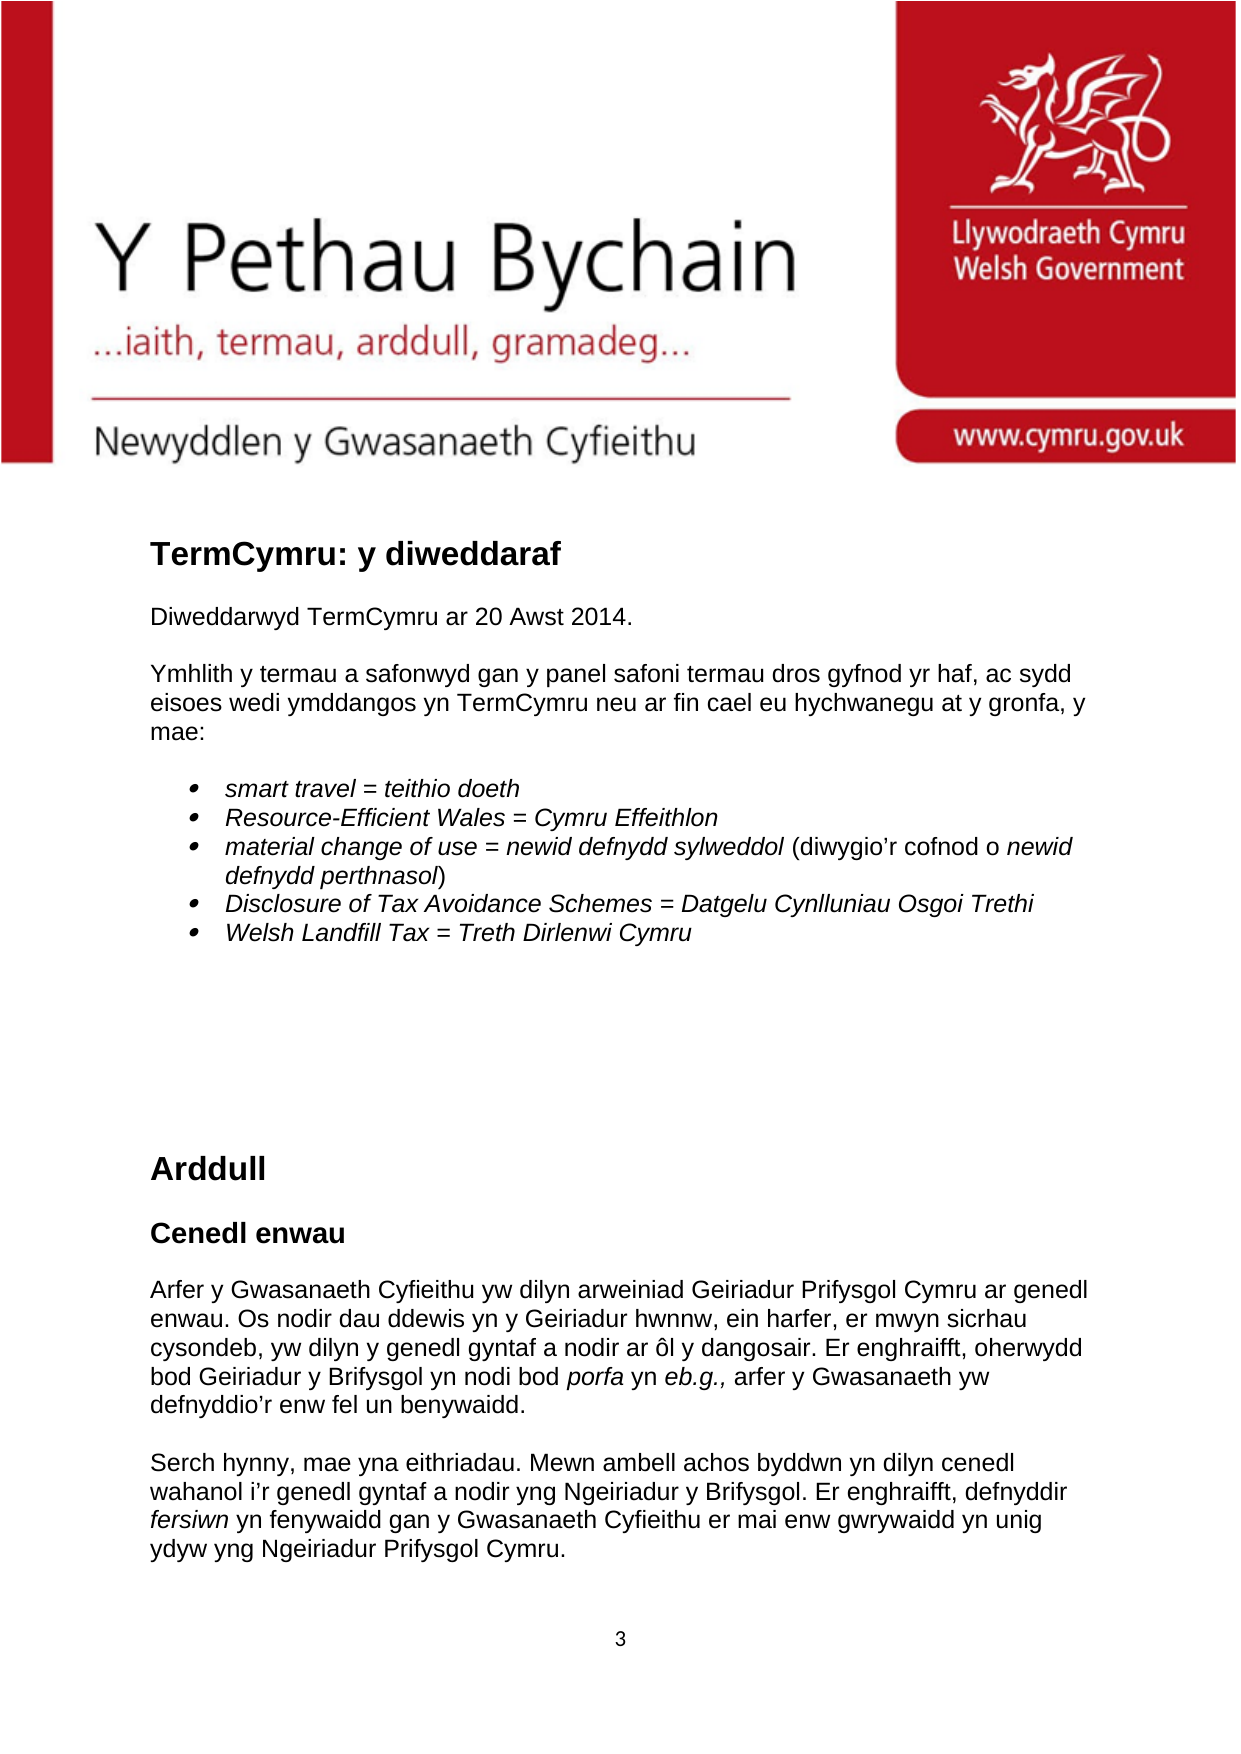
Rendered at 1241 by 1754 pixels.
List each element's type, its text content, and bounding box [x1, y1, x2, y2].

text Arfer y Gwasanaeth Cyfieithu yw dilyn arweiniad Geiriadur Prifysgol Cymru ar genedl enwau. Os nodir dau ddewis yn y Geiriadur hwnnw, ein harfer, er mwyn sicrhau cysondeb, yw dilyn y genedl gyntaf a nodir ar ôl y dangosair. Er enghraifft, oherwydd bod Geiriadur y Brifysgol yn nodi bod porfa yn eb.g., arfer y Gwasanaeth yw defnyddio’r enw fel un benywaidd. [150, 1275, 1090, 1419]
list smart travel = teithio doeth [187, 774, 1090, 803]
list Welsh Landfill Tax = Treth Dirlenwi Cymru [187, 918, 1090, 947]
list material change of use = newid defnydd sylweddol (diwygio’r cofnod o newid defnydd perthnasol) [187, 832, 1090, 889]
text Cenedl enwau [150, 1216, 1090, 1249]
text Diweddarwyd TermCymru ar 20 Awst 2014. [150, 573, 1090, 630]
text Serch hynny, mae yna eithriadau. Mewn ambell achos byddwn yn dilyn cenedl wahanol i’r genedl gyntaf a nodir yng Ngeiriadur y Brifysgol. Er enghraifft, defnyddir fersiwn yn fenywaidd gan y Gwasanaeth Cyfieithu er mai enw gwrywaidd yn unig ydyw yng Ngeiriadur Prifysgol Cymru. [150, 1448, 1090, 1563]
text TermCymru: y diweddaraf [150, 489, 1090, 573]
list Resource-Efficient Wales = Cymru Effeithlon [187, 803, 1090, 832]
list Disclosure of Tax Avoidance Schemes = Datgelu Cynlluniau Osgoi Trethi [187, 889, 1090, 918]
text Ymhlith y termau a safonwyd gan y panel safoni termau dros gyfnod yr haf, ac sydd eisoes wedi ymddangos yn TermCymru neu ar fin cael eu hychwanegu at y gronfa, y mae: [150, 659, 1090, 745]
text Arddull [150, 1149, 1090, 1187]
picture [0, 1, 1236, 489]
